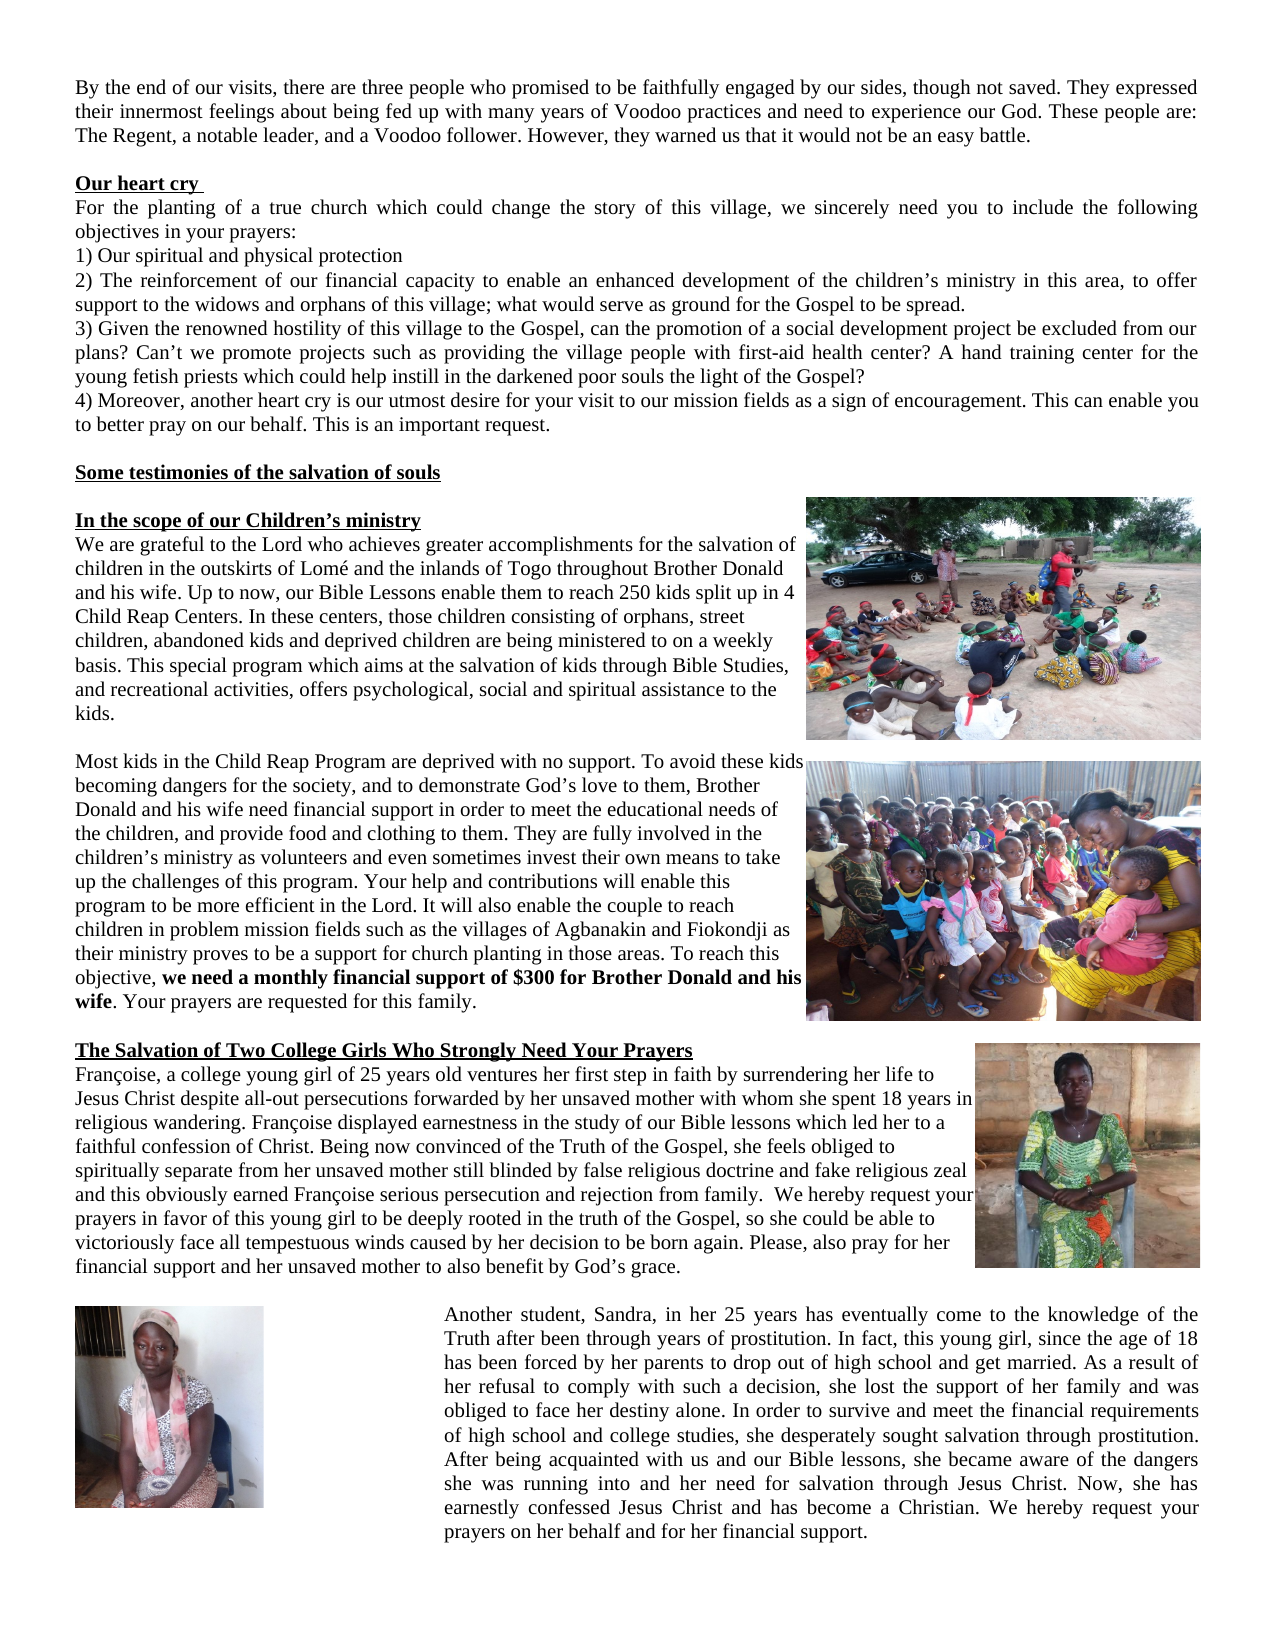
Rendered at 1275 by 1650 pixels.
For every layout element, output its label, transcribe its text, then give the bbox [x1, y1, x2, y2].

text 1) Our spiritual and physical protection [75, 243, 1200, 267]
text By the end of our visits, there are three people who promised to be faithfully engaged by our sides, though not saved. They expressed their innermost feelings about being fed up with many years of Voodoo practices and need to experience our God. These people are: The Regent, a notable leader, and a Voodoo follower. However, they warned us that it would not be an easy battle. [75, 75, 1200, 147]
text In the scope of our Children’s ministry [75, 508, 806, 532]
text Our heart cry [75, 171, 1200, 195]
text 2) The reinforcement of our financial capacity to enable an enhanced development of the children’s ministry in this area, to offer support to the widows and orphans of this village; what would serve as ground for the Gospel to be spread. [75, 267, 1200, 316]
text Another student, Sandra, in her 25 years has eventually come to the knowledge of the Truth after been through years of prostitution. In fact, this young girl, since the age of 18 has been forced by her parents to drop out of high school and get married. As a result of her refusal to comply with such a decision, she lost the support of her family and was obliged to face her destiny alone. In order to survive and meet the financial requirements of high school and college studies, she desperately sought salvation through prostitution. After being acquainted with us and our Bible lessons, she became aware of the dangers she was running into and her need for salvation through Jesus Christ. Now, she has earnestly confessed Jesus Christ and has become a Christian. We hereby request your prayers on her behalf and for her financial support. [444, 1302, 1200, 1543]
text Some testimonies of the salvation of souls [75, 460, 1200, 484]
picture [75, 1306, 264, 1508]
text The Salvation of Two College Girls Who Strongly Need Your Prayers [75, 1037, 1200, 1062]
picture [806, 761, 1201, 1021]
text Françoise, a college young girl of 25 years old ventures her first step in faith by surrendering her life to Jesus Christ despite all-out persecutions forwarded by her unsaved mother with whom she spent 18 years in religious wandering. Françoise displayed earnestness in the study of our Bible lessons which led her to a faithful confession of Christ. Being now convinced of the Truth of the Gospel, she feels obliged to spiritually separate from her unsaved mother still blinded by false religious doctrine and fake religious zeal and this obviously earned Françoise serious persecution and rejection from family. We hereby request your prayers in favor of this young girl to be deeply rooted in the truth of the Gospel, so she could be able to victoriously face all tempestuous winds caused by her decision to be born again. Please, also pray for her financial support and her unsaved mother to also benefit by God’s grace. [75, 1062, 1200, 1278]
text For the planting of a true church which could change the story of this village, we sincerely need you to include the following objectives in your prayers: [75, 195, 1200, 243]
text 4) Moreover, another heart cry is our utmost desire for your visit to our mission fields as a sign of encouragement. This can enable you to better pray on our behalf. This is an important request. [75, 388, 1200, 436]
text We are grateful to the Lord who achieves greater accomplishments for the salvation of children in the outskirts of Lomé and the inlands of Togo throughout Brother Donald and his wife. Up to now, our Bible Lessons enable them to reach 250 kids split up in 4 Child Reap Centers. In these centers, those children consisting of orphans, street children, abandoned kids and deprived children are being ministered to on a weekly basis. This special program which aims at the salvation of kids through Bible Studies, and recreational activities, offers psychological, social and spiritual assistance to the kids. [75, 532, 806, 725]
picture [806, 497, 1201, 740]
text 3) Given the renowned hostility of this village to the Gospel, can the promotion of a social development project be excluded from our plans? Can’t we promote projects such as providing the village people with first-aid health center? A hand training center for the young fetish priests which could help instill in the darkened poor souls the light of the Gospel? [75, 316, 1200, 388]
picture [975, 1043, 1200, 1268]
